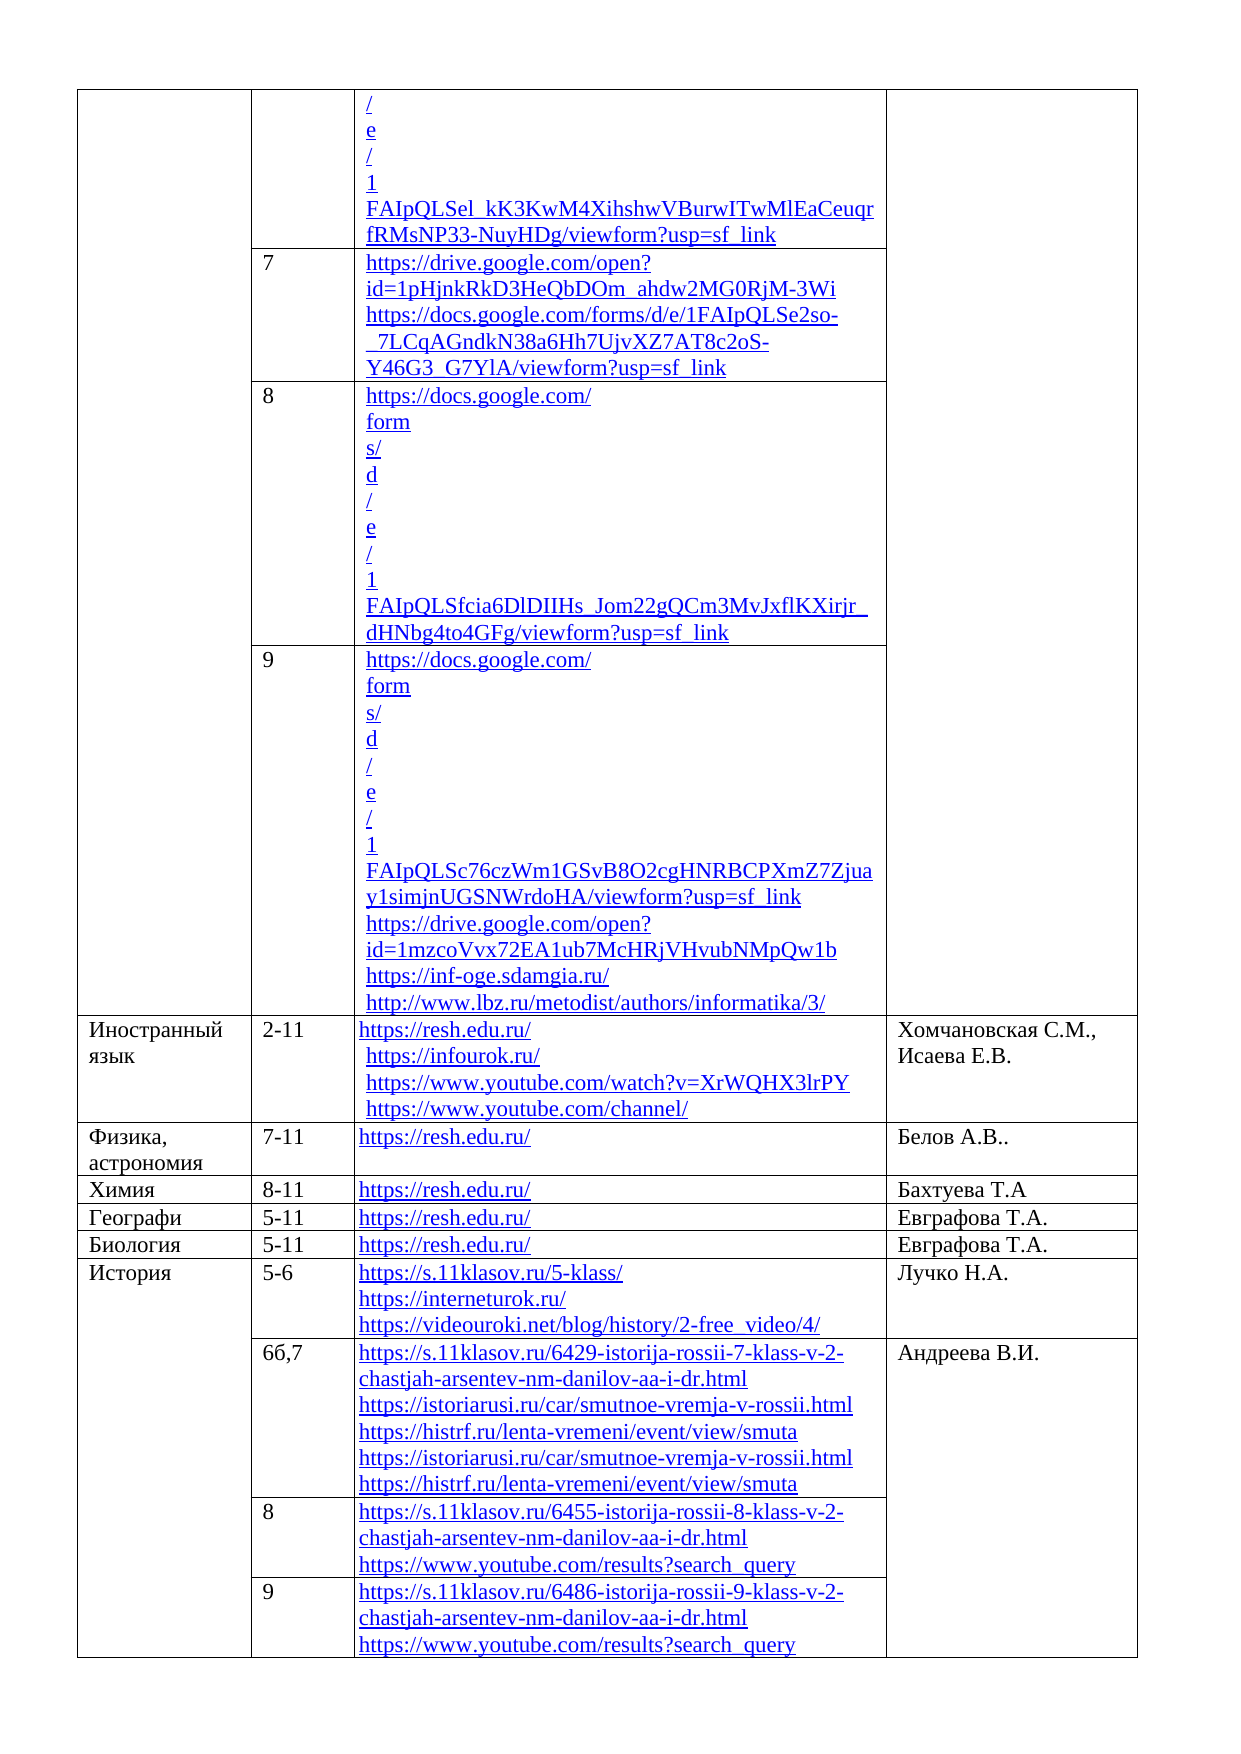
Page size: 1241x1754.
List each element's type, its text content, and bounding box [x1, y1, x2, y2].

table_cell 8 [252, 1498, 354, 1577]
table_cell https://resh.edu.ru/ [355, 1176, 886, 1203]
table_cell Евграфова Т.А. [887, 1204, 1137, 1230]
table_cell Хомчановская С.М., Исаева Е.В. [887, 1016, 1137, 1122]
table_cell Бахтуева Т.А [887, 1176, 1137, 1203]
table_cell Физика, астрономия [78, 1123, 251, 1175]
table_cell 5-11 [252, 1231, 354, 1258]
table_cell https://s.11klasov.ru/5-klass/ https://interneturok.ru/ https://videouroki.net/blog/history/2-free_video/4/ [355, 1259, 886, 1338]
table_cell 8 [252, 382, 354, 645]
table_cell История [78, 1259, 251, 1657]
table_cell 7-11 [252, 1123, 354, 1175]
table_cell https://docs.google.com/forms/d/e/1FAIpQLSc76czWm1GSvB8O2cgHNRBCPXmZ7Zjuay1simjnUGSNWrdoHA/viewform?usp=sf_link https://drive.google.com/open?id=1mzcoVvx72EA1ub7McHRjVHvubNMpQw1b https://inf-oge.sdamgia.ru/ http://www.lbz.ru/metodist/authors/informatika/3/ [355, 646, 886, 1015]
table_cell Евграфова Т.А. [887, 1231, 1137, 1258]
table_cell Белов А.В.. [887, 1123, 1137, 1175]
table_cell Биология [78, 1231, 251, 1258]
table_cell https://s.11klasov.ru/6429-istorija-rossii-7-klass-v-2-chastjah-arsentev-nm-danilov-aa-i-dr.html https://istoriarusi.ru/car/smutnoe-vremja-v-rossii.html https://histrf.ru/lenta-vremeni/event/view/smuta https://istoriarusi.ru/car/smutnoe-vremja-v-rossii.html https://histrf.ru/lenta-vremeni/event/view/smuta [355, 1339, 886, 1497]
table_cell 8-11 [252, 1176, 354, 1203]
table_cell Андреева В.И. [887, 1339, 1137, 1657]
table_cell https://s.11klasov.ru/6455-istorija-rossii-8-klass-v-2-chastjah-arsentev-nm-danilov-aa-i-dr.html https://www.youtube.com/results?search_query [355, 1498, 886, 1577]
table_cell 2-11 [252, 1016, 354, 1122]
table_cell Иностранный язык [78, 1016, 251, 1122]
table_cell Лучко Н.А. [887, 1259, 1137, 1338]
table_cell 6б,7 [252, 1339, 354, 1497]
table_cell https://resh.edu.ru/ [355, 1123, 886, 1175]
table_cell https://s.11klasov.ru/6486-istorija-rossii-9-klass-v-2-chastjah-arsentev-nm-danilov-aa-i-dr.html https://www.youtube.com/results?search_query [355, 1578, 886, 1657]
table_cell 5-6 [252, 1259, 354, 1338]
table_cell Химия [78, 1176, 251, 1203]
table_cell Географи [78, 1204, 251, 1230]
table_cell 9 [252, 1578, 354, 1657]
table_cell https://resh.edu.ru/ [355, 1204, 886, 1230]
table_cell https://drive.google.com/open?id=1pHjnkRkD3HeQbDOm_ahdw2MG0RjM-3Wi https://docs.google.com/forms/d/e/1FAIpQLSe2so-_7LCqAGndkN38a6Hh7UjvXZ7AT8c2oS-Y46G3_G7YlA/viewform?usp=sf_link [355, 249, 886, 381]
table_cell 9 [252, 646, 354, 1015]
table_cell 6 [252, 90, 354, 248]
table_cell 5-11 [252, 1204, 354, 1230]
table_cell https://resh.edu.ru/ [355, 1231, 886, 1258]
table_cell 7 [252, 249, 354, 381]
table_cell https://resh.edu.ru/ https://infourok.ru/ https://www.youtube.com/watch?v=XrWQHX3lrPY https://www.youtube.com/channel/ [355, 1016, 886, 1122]
table_cell https://docs.google.com/forms/d/e/1FAIpQLSfcia6DlDIIHs_Jom22gQCm3MvJxflKXirjr_dHNbg4to4GFg/viewform?usp=sf_link [355, 382, 886, 645]
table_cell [355, 90, 886, 248]
